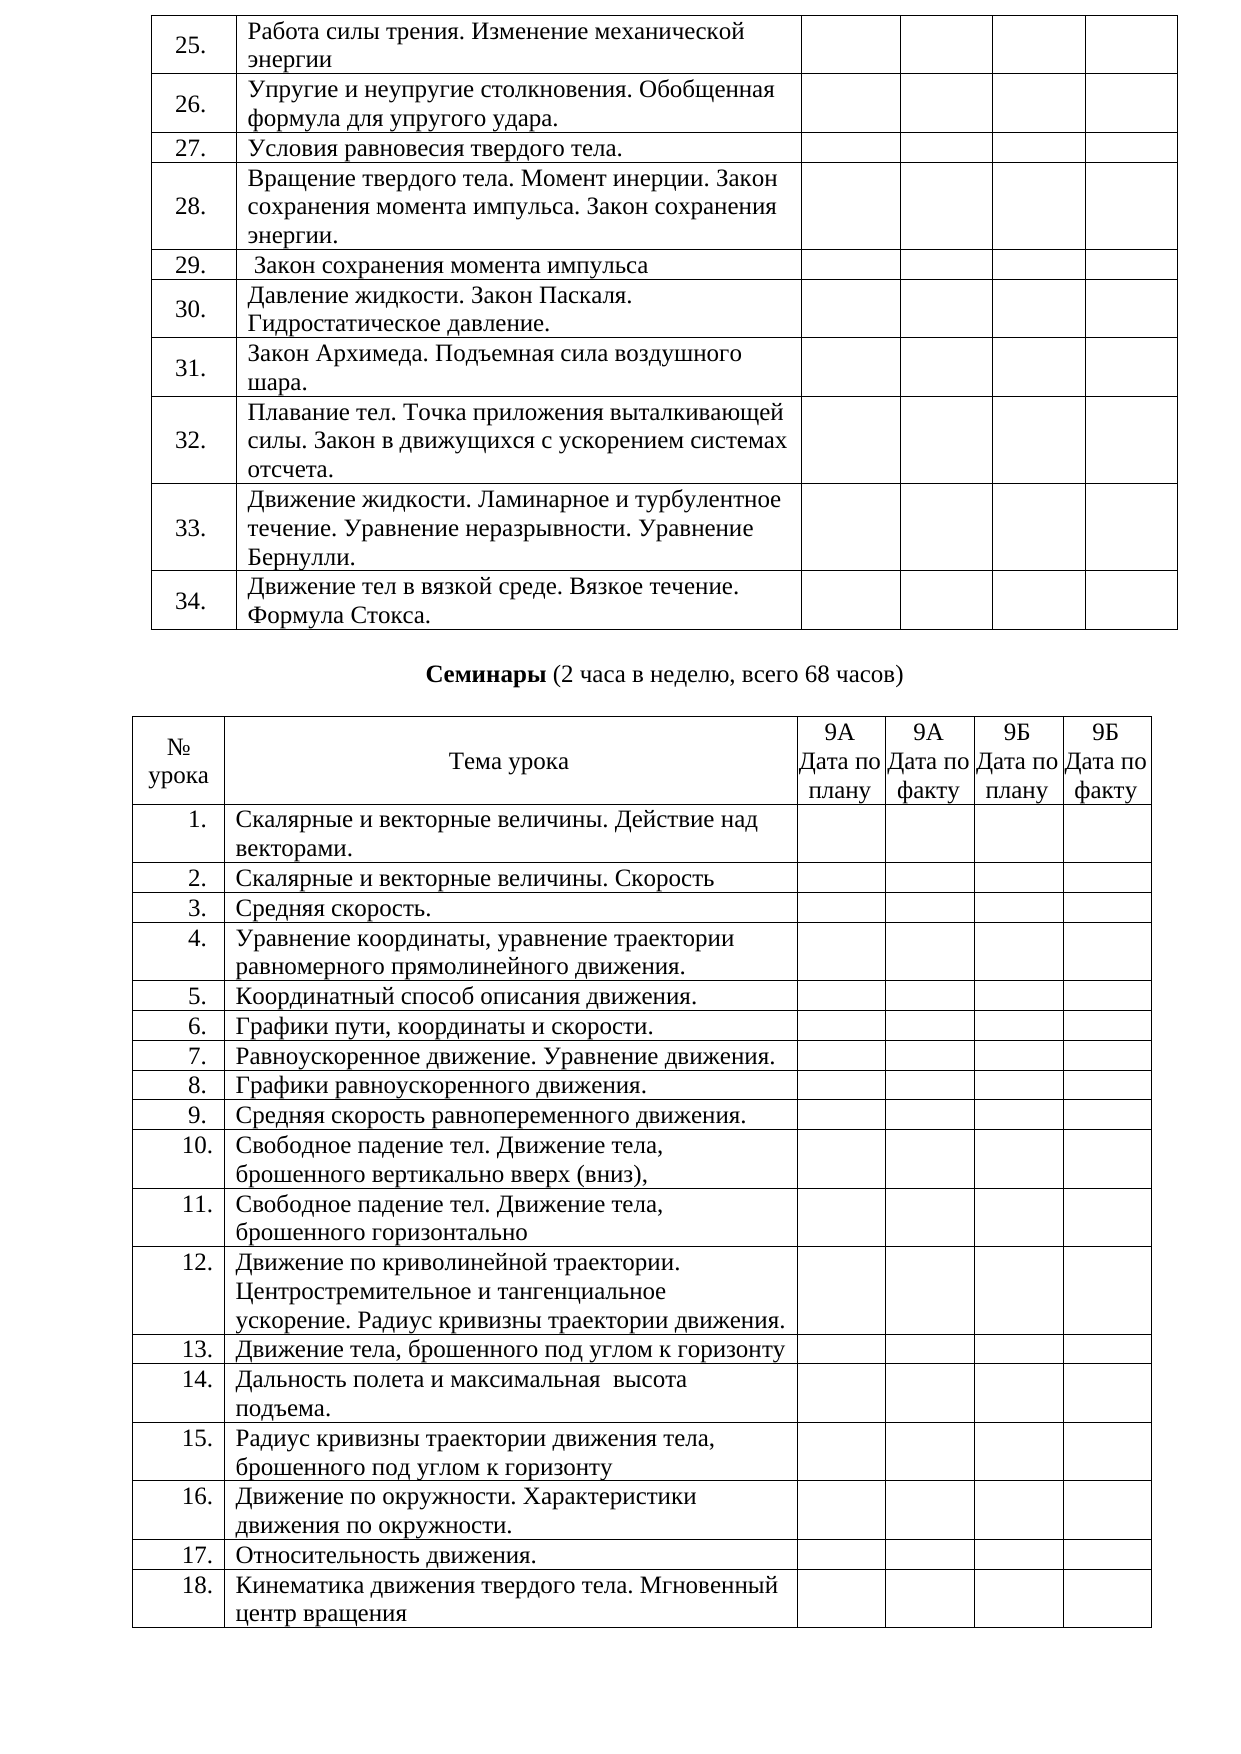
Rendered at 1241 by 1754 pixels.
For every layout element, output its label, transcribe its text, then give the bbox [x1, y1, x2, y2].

text Семинары (2 часа в неделю, всего 68 часов) [177, 659, 1152, 687]
table_cell [975, 1130, 1063, 1188]
table_cell [975, 1100, 1063, 1129]
table_cell [993, 397, 1085, 483]
table_cell [1086, 163, 1177, 249]
table_cell [975, 1481, 1063, 1539]
table_cell [1064, 1423, 1151, 1480]
table_cell [798, 805, 885, 862]
table_cell [1086, 397, 1177, 483]
table_cell [802, 163, 900, 249]
table_cell [1086, 133, 1177, 162]
table_cell 16. [133, 1481, 224, 1539]
table_cell [152, 133, 236, 162]
table_cell [798, 1540, 885, 1569]
table_cell [886, 893, 974, 922]
table_cell [152, 484, 236, 570]
table_cell 9. [133, 1100, 224, 1129]
table_cell [798, 1189, 885, 1246]
table_cell [886, 1011, 974, 1040]
table_cell 6. [133, 1011, 224, 1040]
table_cell Радиус кривизны траектории движения тела, брошенного под углом к горизонту [225, 1423, 797, 1480]
table_cell [886, 1189, 974, 1246]
table_cell [886, 1540, 974, 1569]
table_cell Скалярные и векторные величины. Действие над векторами. [225, 805, 797, 862]
table_cell 15. [133, 1423, 224, 1480]
table_cell [993, 571, 1085, 629]
table_cell [1064, 1071, 1151, 1099]
table_cell 5. [133, 981, 224, 1010]
table_header 9Б Дата по плану [975, 717, 1063, 803]
table_cell [1086, 484, 1177, 570]
table_cell [1064, 1364, 1151, 1422]
table_cell [1064, 1540, 1151, 1569]
table_cell [901, 133, 992, 162]
table_cell 17. [133, 1540, 224, 1569]
table_cell [975, 1423, 1063, 1480]
table_cell [886, 863, 974, 892]
table_cell [993, 280, 1085, 337]
table_cell 18. [133, 1570, 224, 1627]
table_cell [886, 1100, 974, 1129]
table_cell [802, 397, 900, 483]
table_cell [152, 250, 236, 279]
table_cell [802, 571, 900, 629]
table_cell [886, 1247, 974, 1333]
table_header 9А Дата по плану [798, 717, 885, 803]
table_cell [152, 280, 236, 337]
table_cell [975, 1041, 1063, 1069]
table_cell 14. [133, 1364, 224, 1422]
table_cell [886, 1423, 974, 1480]
table_cell [798, 863, 885, 892]
table_cell [1086, 280, 1177, 337]
table_cell [798, 923, 885, 980]
table_cell Дальность полета и максимальная высота подъема. [225, 1364, 797, 1422]
table_cell 1. [133, 805, 224, 862]
table_cell Движение тела, брошенного под углом к горизонту [225, 1335, 797, 1363]
table_cell [886, 1570, 974, 1627]
table_cell [901, 163, 992, 249]
table_cell [798, 1011, 885, 1040]
table_cell [798, 1130, 885, 1188]
table_cell [1064, 805, 1151, 862]
table_cell [1086, 250, 1177, 279]
table_cell [993, 133, 1085, 162]
table_cell [975, 1011, 1063, 1040]
table_cell [1064, 1100, 1151, 1129]
table_cell [1064, 1570, 1151, 1627]
table_cell [1086, 571, 1177, 629]
table_cell [975, 1570, 1063, 1627]
table_cell 12. [133, 1247, 224, 1333]
table_cell Условия равновесия твердого тела. [237, 133, 801, 162]
table_cell [993, 163, 1085, 249]
table_cell [993, 16, 1085, 73]
table_cell [1064, 1189, 1151, 1246]
table_header 9А Дата по факту [886, 717, 974, 803]
table_cell Движение по окружности. Характеристики движения по окружности. [225, 1481, 797, 1539]
table_cell [1064, 923, 1151, 980]
table_cell [901, 571, 992, 629]
table_cell [975, 1364, 1063, 1422]
table_cell [1064, 981, 1151, 1010]
table_cell [802, 484, 900, 570]
table_cell [975, 1247, 1063, 1333]
table_cell [152, 338, 236, 396]
table_cell [975, 805, 1063, 862]
table_cell Движение тел в вязкой среде. Вязкое течение. Формула Стокса. [237, 571, 801, 629]
table_cell [798, 981, 885, 1010]
table_cell [975, 981, 1063, 1010]
table_cell [798, 1247, 885, 1333]
table_cell [886, 805, 974, 862]
table_cell [975, 1335, 1063, 1363]
table_cell [798, 893, 885, 922]
table_cell [802, 16, 900, 73]
table_cell [802, 74, 900, 132]
table_cell 4. [133, 923, 224, 980]
table_cell Закон сохранения момента импульса [237, 250, 801, 279]
table_cell [886, 1130, 974, 1188]
table_cell 11. [133, 1189, 224, 1246]
table_cell [886, 981, 974, 1010]
table_cell Свободное падение тел. Движение тела, брошенного горизонтально [225, 1189, 797, 1246]
table_cell 8. [133, 1071, 224, 1099]
table_cell [798, 1481, 885, 1539]
table_cell [1086, 338, 1177, 396]
table_cell [1064, 893, 1151, 922]
table_cell [798, 1071, 885, 1099]
table_cell [886, 923, 974, 980]
table_cell [1064, 863, 1151, 892]
table_cell [802, 338, 900, 396]
table_cell [152, 163, 236, 249]
table_cell [1086, 74, 1177, 132]
table_cell [975, 923, 1063, 980]
table_header № урока [133, 717, 224, 803]
table_cell [901, 338, 992, 396]
table_cell [798, 1100, 885, 1129]
table_cell [901, 74, 992, 132]
table_cell [993, 74, 1085, 132]
table_cell [886, 1041, 974, 1069]
table_cell Движение жидкости. Ламинарное и турбулентное течение. Уравнение неразрывности. Уравнение Бернулли. [237, 484, 801, 570]
table_cell Давление жидкости. Закон Паскаля. Гидростатическое давление. [237, 280, 801, 337]
table_cell [798, 1335, 885, 1363]
table_cell Движение по криволинейной траектории. Центростремительное и тангенциальное ускорение. Радиус кривизны траектории движения. [225, 1247, 797, 1333]
table_cell [901, 250, 992, 279]
table_cell [993, 250, 1085, 279]
table_cell [886, 1335, 974, 1363]
table_cell [1064, 1130, 1151, 1188]
table_cell [802, 250, 900, 279]
table_cell [993, 338, 1085, 396]
table_cell [1064, 1011, 1151, 1040]
table_cell [975, 1540, 1063, 1569]
table_cell [901, 397, 992, 483]
table_cell Упругие и неупругие столкновения. Обобщенная формула для упругого удара. [237, 74, 801, 132]
table_cell [901, 484, 992, 570]
table_cell [886, 1364, 974, 1422]
table_header Тема урока [225, 717, 797, 803]
table_cell [798, 1041, 885, 1069]
table_cell Координатный способ описания движения. [225, 981, 797, 1010]
table_cell [901, 280, 992, 337]
table_cell [802, 280, 900, 337]
table_cell Вращение твердого тела. Момент инерции. Закон сохранения момента импульса. Закон сохранения энергии. [237, 163, 801, 249]
table_cell [802, 133, 900, 162]
table_cell Плавание тел. Точка приложения выталкивающей силы. Закон в движущихся с ускорением системах отсчета. [237, 397, 801, 483]
table_cell Кинематика движения твердого тела. Мгновенный центр вращения [225, 1570, 797, 1627]
table_cell [152, 571, 236, 629]
table_cell [1064, 1247, 1151, 1333]
table_cell 2. [133, 863, 224, 892]
table_cell Графики равноускоренного движения. [225, 1071, 797, 1099]
table_cell [975, 1071, 1063, 1099]
table_cell Свободное падение тел. Движение тела, брошенного вертикально вверх (вниз), [225, 1130, 797, 1188]
table_cell Закон Архимеда. Подъемная сила воздушного шара. [237, 338, 801, 396]
table_cell Работа силы трения. Изменение механической энергии [237, 16, 801, 73]
table_cell [152, 397, 236, 483]
table_cell 10. [133, 1130, 224, 1188]
table_cell [901, 16, 992, 73]
table_cell [152, 74, 236, 132]
table_cell [1064, 1041, 1151, 1069]
table_cell Средняя скорость равнопеременного движения. [225, 1100, 797, 1129]
table_cell Средняя скорость. [225, 893, 797, 922]
table_cell [975, 863, 1063, 892]
table_cell Равноускоренное движение. Уравнение движения. [225, 1041, 797, 1069]
table_cell Относительность движения. [225, 1540, 797, 1569]
table_cell [886, 1071, 974, 1099]
table_cell 13. [133, 1335, 224, 1363]
table_cell [993, 484, 1085, 570]
table_cell [975, 1189, 1063, 1246]
table_cell [1064, 1335, 1151, 1363]
table_cell Уравнение координаты, уравнение траектории равномерного прямолинейного движения. [225, 923, 797, 980]
table_cell Скалярные и векторные величины. Скорость [225, 863, 797, 892]
table_cell [1086, 16, 1177, 73]
table_cell 3. [133, 893, 224, 922]
table_cell 7. [133, 1041, 224, 1069]
table_cell [798, 1570, 885, 1627]
table_cell [1064, 1481, 1151, 1539]
table_cell [798, 1423, 885, 1480]
table_cell [886, 1481, 974, 1539]
table_cell [152, 16, 236, 73]
table_header 9Б Дата по факту [1064, 717, 1151, 803]
table_cell Графики пути, координаты и скорости. [225, 1011, 797, 1040]
table_cell [798, 1364, 885, 1422]
table_cell [975, 893, 1063, 922]
